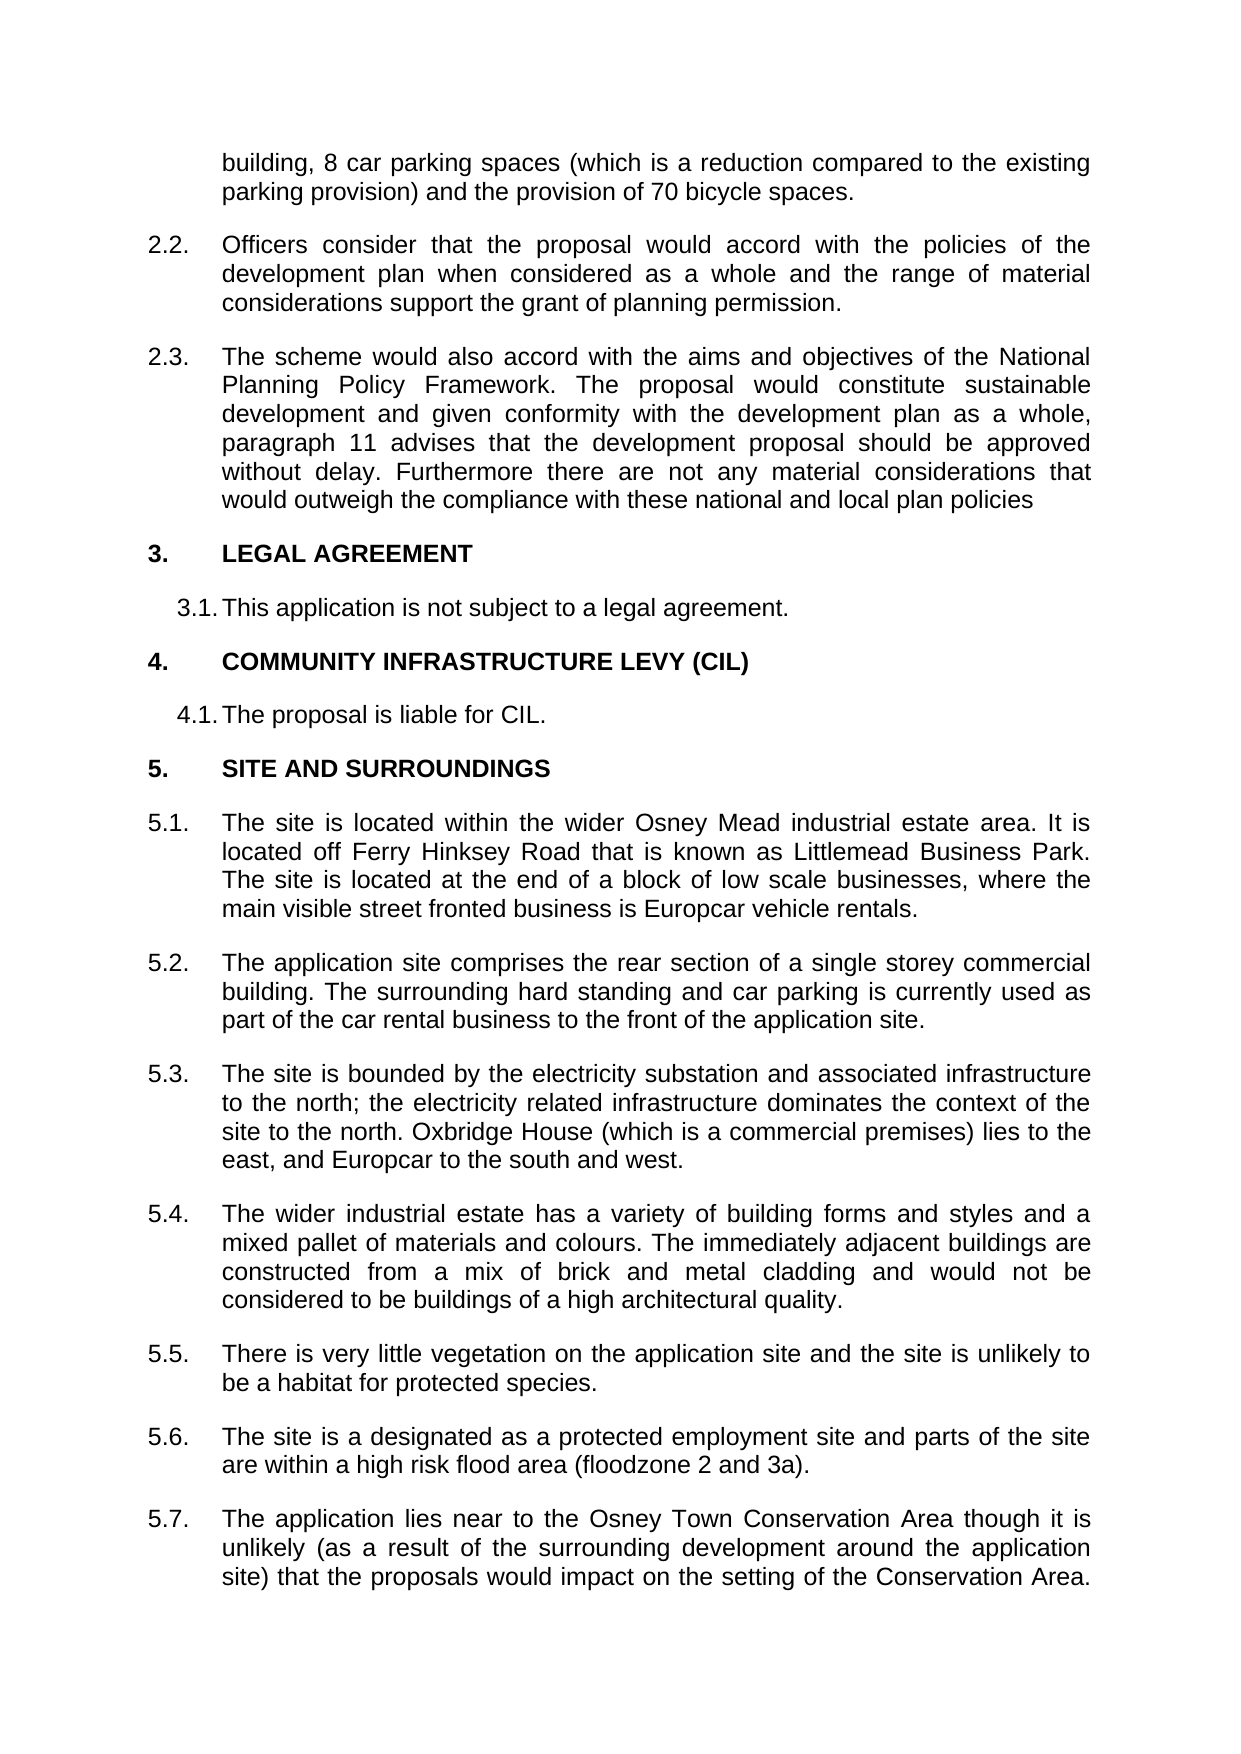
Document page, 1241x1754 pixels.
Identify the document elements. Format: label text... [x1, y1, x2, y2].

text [148, 148, 1092, 205]
text This application is not subject to a legal agreement. [177, 593, 1092, 621]
subtitle SITE AND SURROUNDINGS [148, 754, 1092, 783]
text The site is bounded by the electricity substation and associated infrastructure to the north; the electricity related infrastructure dominates the context of the site to the north. Oxbridge House (which is a commercial premises) lies to the east, and Europcar to the south and west. [148, 1059, 1092, 1174]
subtitle COMMUNITY INFRASTRUCTURE LEVY (CIL) [148, 646, 1092, 675]
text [148, 1504, 1092, 1590]
subtitle LEGAL AGREEMENT [148, 539, 1092, 568]
text The application site comprises the rear section of a single storey commercial building. The surrounding hard standing and car parking is currently used as part of the car rental business to the front of the application site. [148, 948, 1092, 1034]
text The wider industrial estate has a variety of building forms and styles and a mixed pallet of materials and colours. The immediately adjacent buildings are constructed from a mix of brick and metal cladding and would not be considered to be buildings of a high architectural quality. [148, 1199, 1092, 1314]
text The site is a designated as a protected employment site and parts of the site are within a high risk flood area (floodzone 2 and 3a). [148, 1421, 1092, 1479]
text The site is located within the wider Osney Mead industrial estate area. It is located off Ferry Hinksey Road that is known as Littlemead Business Park. The site is located at the end of a block of low scale businesses, where the main visible street fronted business is Europcar vehicle rentals. [148, 808, 1092, 923]
text There is very little vegetation on the application site and the site is unlikely to be a habitat for protected species. [148, 1339, 1092, 1396]
text The scheme would also accord with the aims and objectives of the National Planning Policy Framework. The proposal would constitute sustainable development and given conformity with the development plan as a whole, paragraph 11 advises that the development proposal should be approved without delay. Furthermore there are not any material considerations that would outweigh the compliance with these national and local plan policies [148, 341, 1092, 514]
text The proposal is liable for CIL. [177, 700, 1092, 729]
text Officers consider that the proposal would accord with the policies of the development plan when considered as a whole and the range of material considerations support the grant of planning permission. [148, 230, 1092, 316]
